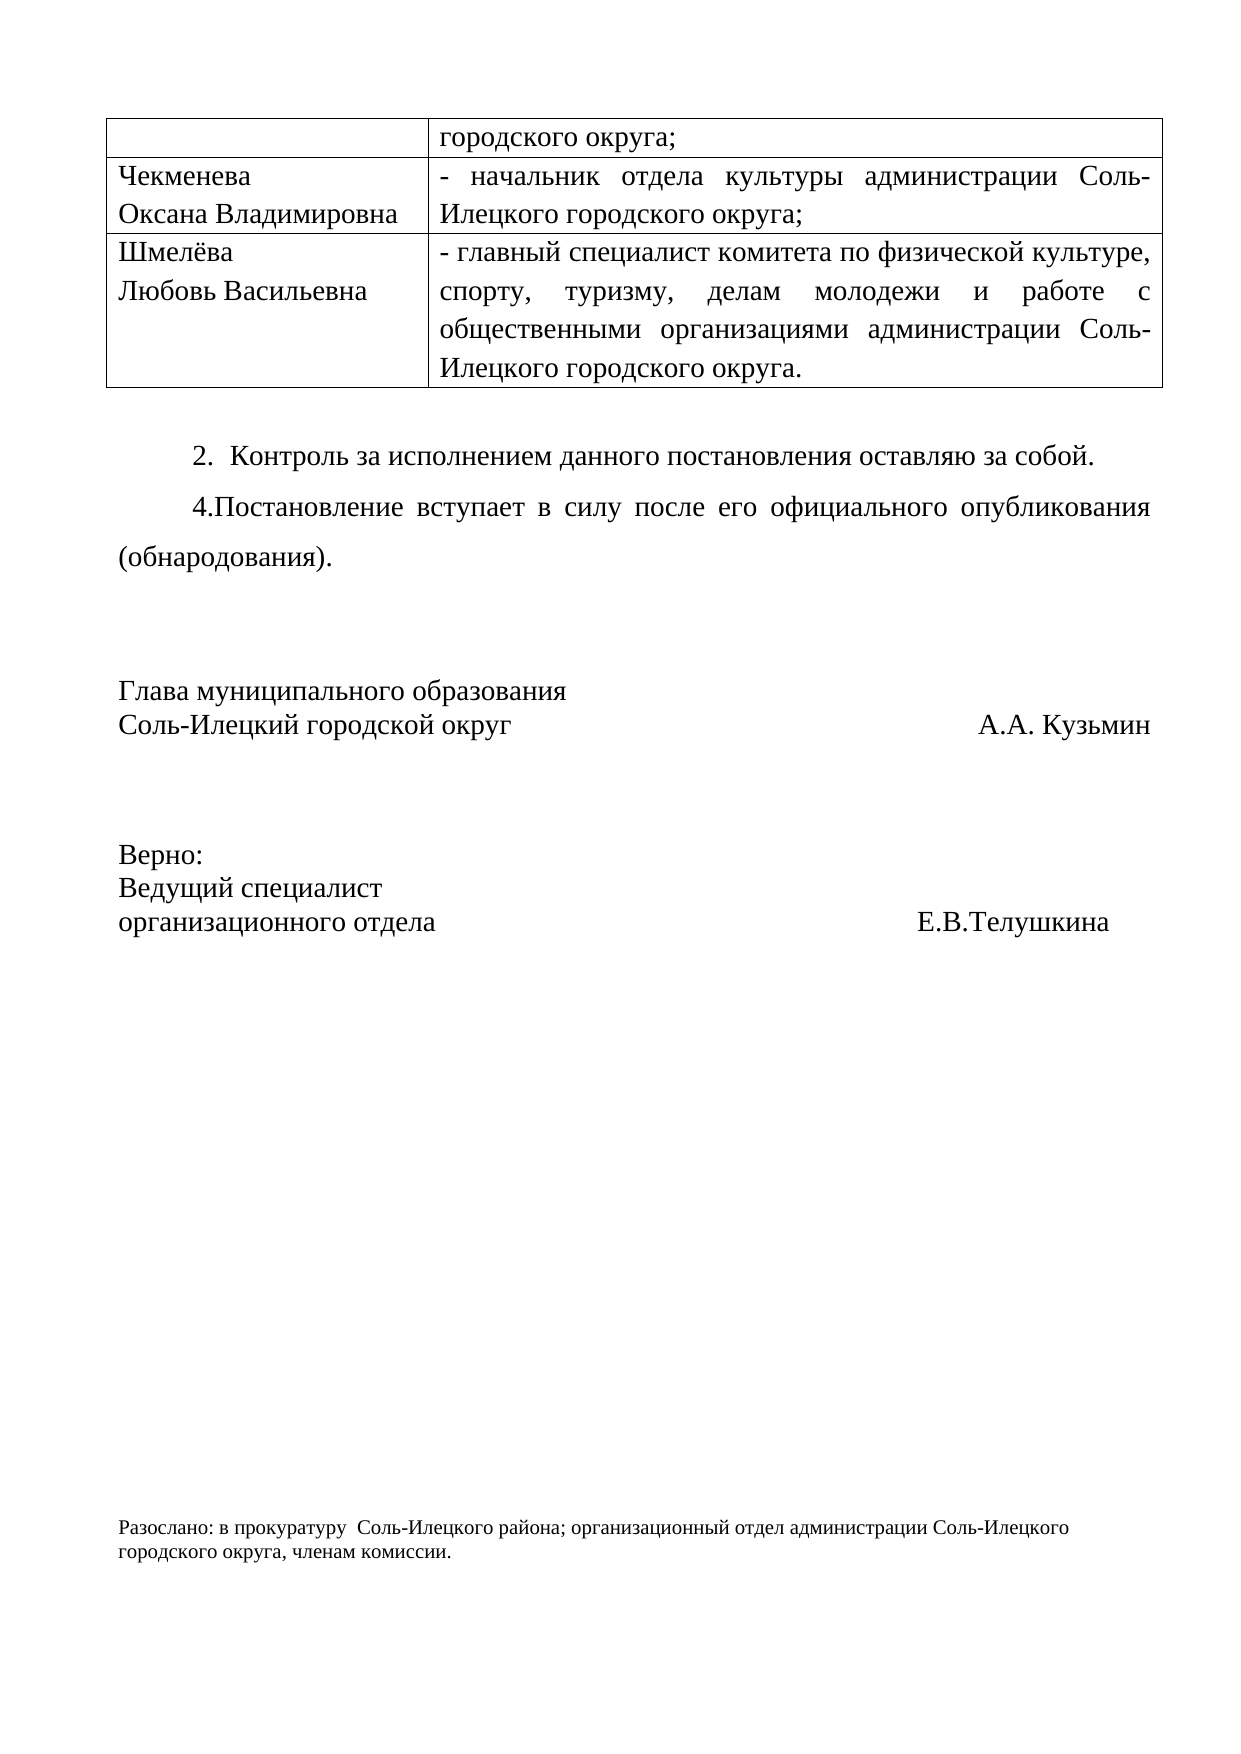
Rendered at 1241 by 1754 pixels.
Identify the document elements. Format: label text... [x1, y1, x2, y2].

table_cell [107, 119, 428, 157]
table_cell Чекменева Оксана Владимировна [107, 158, 428, 233]
text организационного отдела Е.В.Телушкина [118, 904, 1152, 937]
text Разослано: в прокуратуру Соль-Илецкого района; организационный отдел администрации Соль-Илецкого городского округа, членам комиссии. [118, 1515, 1152, 1563]
table_cell Шмелёва Любовь Васильевна [107, 234, 428, 387]
table_cell - начальник отдела культуры администрации Соль-Илецкого городского округа; [429, 158, 1162, 233]
text 4.Постановление вступает в силу после его официального опубликования (обнародования). [118, 489, 1152, 572]
list Контроль за исполнением данного постановления оставляю за собой. [192, 438, 1152, 472]
text Соль-Илецкий городской округ А.А. Кузьмин [118, 707, 1152, 741]
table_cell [429, 119, 1162, 157]
table_cell - главный специалист комитета по физической культуре, спорту, туризму, делам молодежи и работе с общественными организациями администрации Соль-Илецкого городского округа. [429, 234, 1162, 387]
text Глава муниципального образования [118, 673, 1152, 707]
text Ведущий специалист [118, 870, 1152, 904]
text Верно: [118, 837, 1152, 870]
